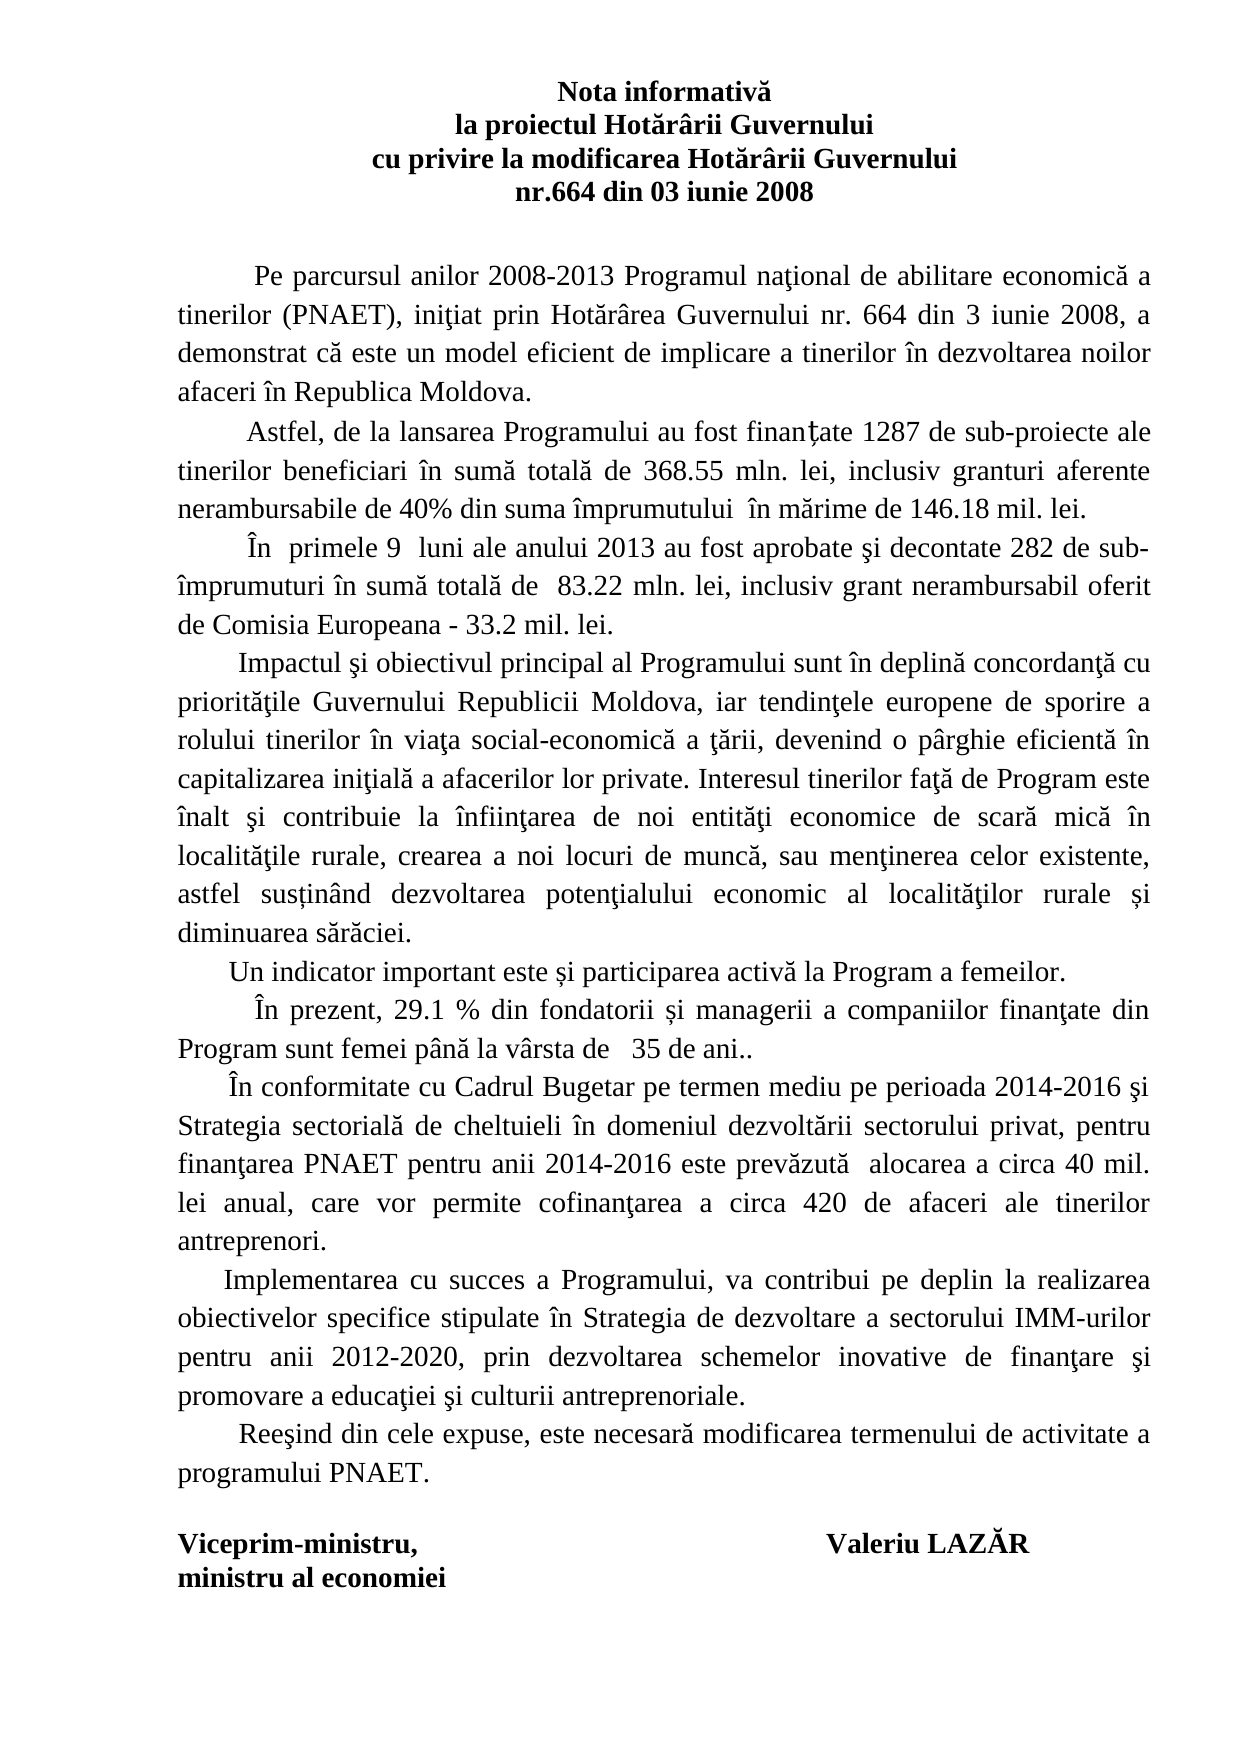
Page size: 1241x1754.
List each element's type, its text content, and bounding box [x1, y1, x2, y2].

text ministru al economiei [177, 1560, 1152, 1593]
text În primele 9 luni ale anului 2013 au fost aprobate şi decontate 282 de sub-împrumuturi în sumă totală de 83.22 mln. lei, inclusiv grant nerambursabil oferit de Comisia Europeana - 33.2 mil. lei. [177, 530, 1152, 640]
text Reeşind din cele expuse, este necesară modificarea termenului de activitate a programului PNAET. [177, 1416, 1152, 1488]
text În conformitate cu Cadrul Bugetar pe termen mediu pe perioada 2014-2016 şi Strategia sectorială de cheltuieli în domeniul dezvoltării sectorului privat, pentru finanţarea PNAET pentru anii 2014-2016 este prevăzută alocarea a circa 40 mil. lei anual, care vor permite cofinanţarea a circa 420 de afaceri ale tinerilor antreprenori. [177, 1069, 1152, 1257]
title Nota informativă [177, 74, 1152, 107]
text În prezent, 29.1 % din fondatorii și managerii a companiilor finanţate din Program sunt femei până la vârsta de 35 de ani.. [177, 992, 1152, 1064]
text Imptul şi obiectivul principal al Programului sunt în deplină concordanţă cu priorităţile Guvernului Republicii Moldova, iar tendinţele europene de sporire a rolului tinerilor în viaţa social-economică a ţării, devenind o pârghie eficientă în capitalizarea iniţială a aferilor lor private. Interesul tinerilor faţă de Program este înalt şi contribuie la înfiinţarea de noi entităţi economice de scară mică în localităţile rurale, crearea a noi locuri de muncă, sau menţinerea celor existente, astfel susținând dezvoltarea potenţialului economic al localităţilor rurale și diminuarea sărăciei. [177, 645, 1152, 949]
text Implementarea cu succes a Programului, va contribui pe deplin la realizarea obiectivelor specifice stipulate în Strategia de dezvoltare a sectorului IMM-urilor pentru anii 2012-2020, prin dezvoltarea schemelor inovative de finanţare şi promovare a educaţiei şi culturii antreprenoriale. [177, 1262, 1152, 1411]
title cu privire la modificarea Hotărârii Guvernului [177, 141, 1152, 174]
title la proiectul Hotărârii Guvernului [177, 107, 1152, 141]
text Un indicator important este și participarea activă la Program a femeilor. [177, 954, 1152, 987]
text Viceprim-ministru, Valeriu LAZĂR [177, 1526, 1152, 1560]
title nr.664 din 03 iunie 2008 [177, 174, 1152, 208]
title Astfel, de la lansarea Programului au fost finanțate 1287 de sub-proiecte ale tinerilor beneficiari în sumă totală de 368.55 mln. lei, inclusiv granturi aferente nerambursabile de 40% din suma împrumutului în mărime de 146.18 mil. lei. [177, 412, 1152, 525]
title Pe parcursul anilor 2008-2013 Programul naţional de abilitare economică a tinerilor (PNAET), iniţiat prin Hotărârea Guvernului nr. 664 din 3 iunie 2008, a demonstrat că este un model eficient de implicare a tinerilor în dezvoltarea noilor afaceri în Republica Moldova. [177, 258, 1152, 407]
